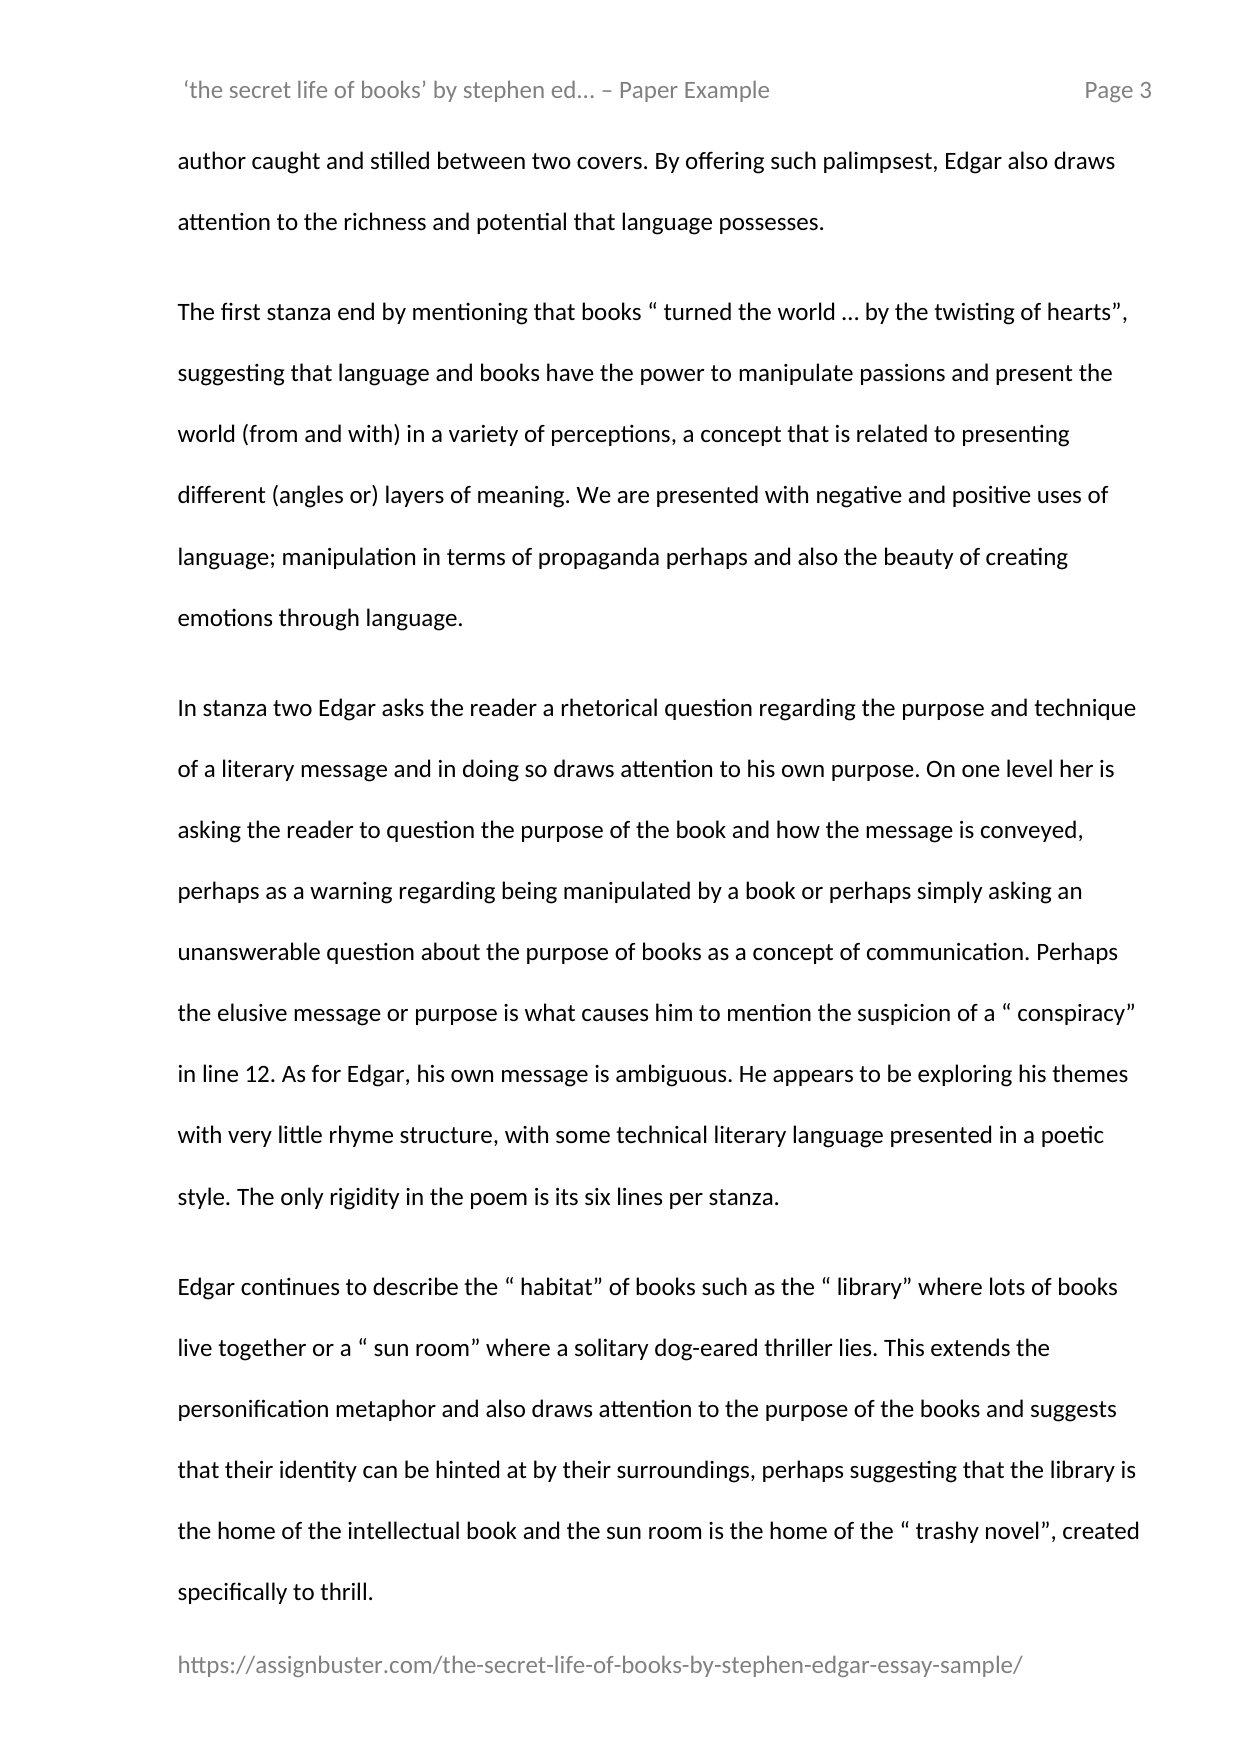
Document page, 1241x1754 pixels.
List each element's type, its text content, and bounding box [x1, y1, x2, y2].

text The first stanza end by mentioning that books “ turned the world … by the twisting of hearts”, suggesting that language and books have the power to manipulate passions and present the world (from and with) in a variety of perceptions, a concept that is related to presenting different (angles or) layers of meaning. We are presented with negative and positive uses of language; manipulation in terms of propaganda perhaps and also the beauty of creating emotions through language. [177, 297, 1152, 632]
text Edgar continues to describe the “ habitat” of books such as the “ library” where lots of books live together or a “ sun room” where a solitary dog-eared thriller lies. This extends the personification metaphor and also draws attention to the purpose of the books and suggests that their identity can be hinted at by their surroundings, perhaps suggesting that the library is the home of the intellectual book and the sun room is the home of the “ trashy novel”, created specifically to thrill. [177, 1271, 1152, 1607]
text In stanza two Edgar asks the reader a rhetorical question regarding the purpose and technique of a literary message and in doing so draws attention to his own purpose. On one level her is asking the reader to question the purpose of the book and how the message is conveyed, perhaps as a warning regarding being manipulated by a book or perhaps simply asking an unanswerable question about the purpose of books as a concept of communication. Perhaps the elusive message or purpose is what causes him to mention the suspicion of a “ conspiracy” in line 12. As for Edgar, his own message is ambiguous. He appears to be exploring his themes with very little rhyme structure, with some technical literary language presented in a poetic style. The only rigidity in the poem is its six lines per stanza. [177, 692, 1152, 1211]
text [177, 145, 1152, 237]
